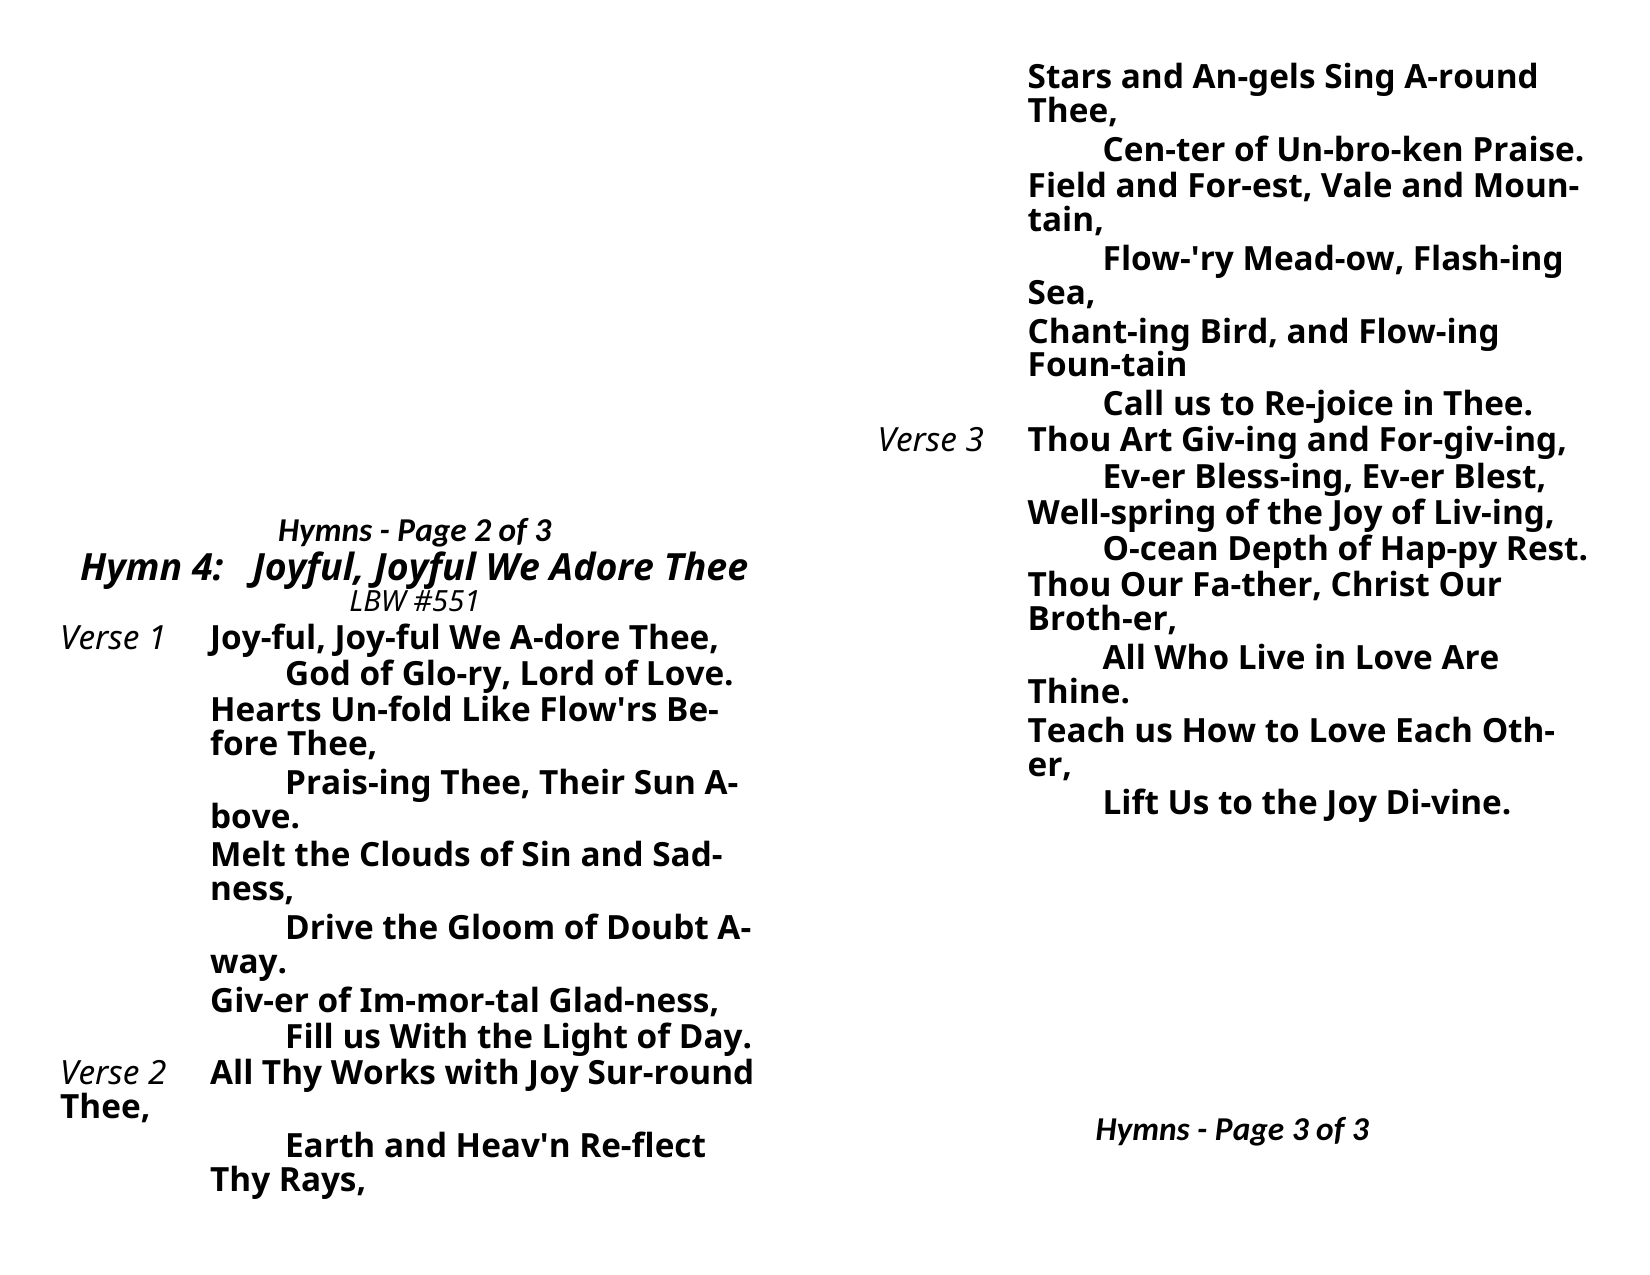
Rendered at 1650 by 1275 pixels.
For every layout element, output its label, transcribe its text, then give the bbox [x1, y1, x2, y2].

text Cen-ter of Un-bro-ken Praise. [1027, 133, 1590, 169]
text Giv-er of Im-mor-tal Glad-ness, [210, 983, 772, 1019]
text Verse 1 Joy-ful, Joy-ful We A-dore Thee, [60, 620, 772, 656]
text Drive the Gloom of Doubt A-way. [210, 910, 772, 983]
text Hymns - Page 3 of 3 [877, 1114, 1590, 1147]
text Lift Us to the Joy Di-vine. [1027, 786, 1590, 822]
text Verse 3 Thou Art Giv-ing and For-giv-ing, [877, 423, 1590, 459]
text Field and For-est, Vale and Moun-tain, [1027, 169, 1590, 241]
text Hymn 4: Joyful, Joyful We Adore Thee LBW #551 [60, 547, 772, 620]
text Well-spring of the Joy of Liv-ing, [1027, 495, 1590, 532]
text Earth and Heav'n Re-flect Thy Rays, [210, 1128, 772, 1201]
text All Who Live in Love Are Thine. [1027, 641, 1590, 713]
text Hymns - Page 2 of 3 [60, 515, 772, 547]
text Prais-ing Thee, Their Sun A-bove. [210, 765, 772, 838]
text Chant-ing Bird, and Flow-ing Foun-tain [1027, 314, 1590, 387]
text O-cean Depth of Hap-py Rest. [1027, 532, 1590, 568]
text Call us to Re-joice in Thee. [1027, 387, 1590, 423]
text Thou Our Fa-ther, Christ Our Broth-er, [1027, 568, 1590, 641]
text Fill us With the Light of Day. [210, 1019, 772, 1056]
text Melt the Clouds of Sin and Sad-ness, [210, 838, 772, 910]
text Stars and An-gels Sing A-round Thee, [1027, 60, 1590, 133]
text Teach us How to Love Each Oth-er, [1027, 713, 1590, 786]
text God of Glo-ry, Lord of Love. [210, 656, 772, 693]
text Hearts Un-fold Like Flow'rs Be-fore Thee, [210, 693, 772, 765]
text Ev-er Bless-ing, Ev-er Blest, [1027, 459, 1590, 495]
text Flow-'ry Mead-ow, Flash-ing Sea, [1027, 241, 1590, 314]
text Verse 2 All Thy Works with Joy Sur-round Thee, [60, 1056, 772, 1128]
